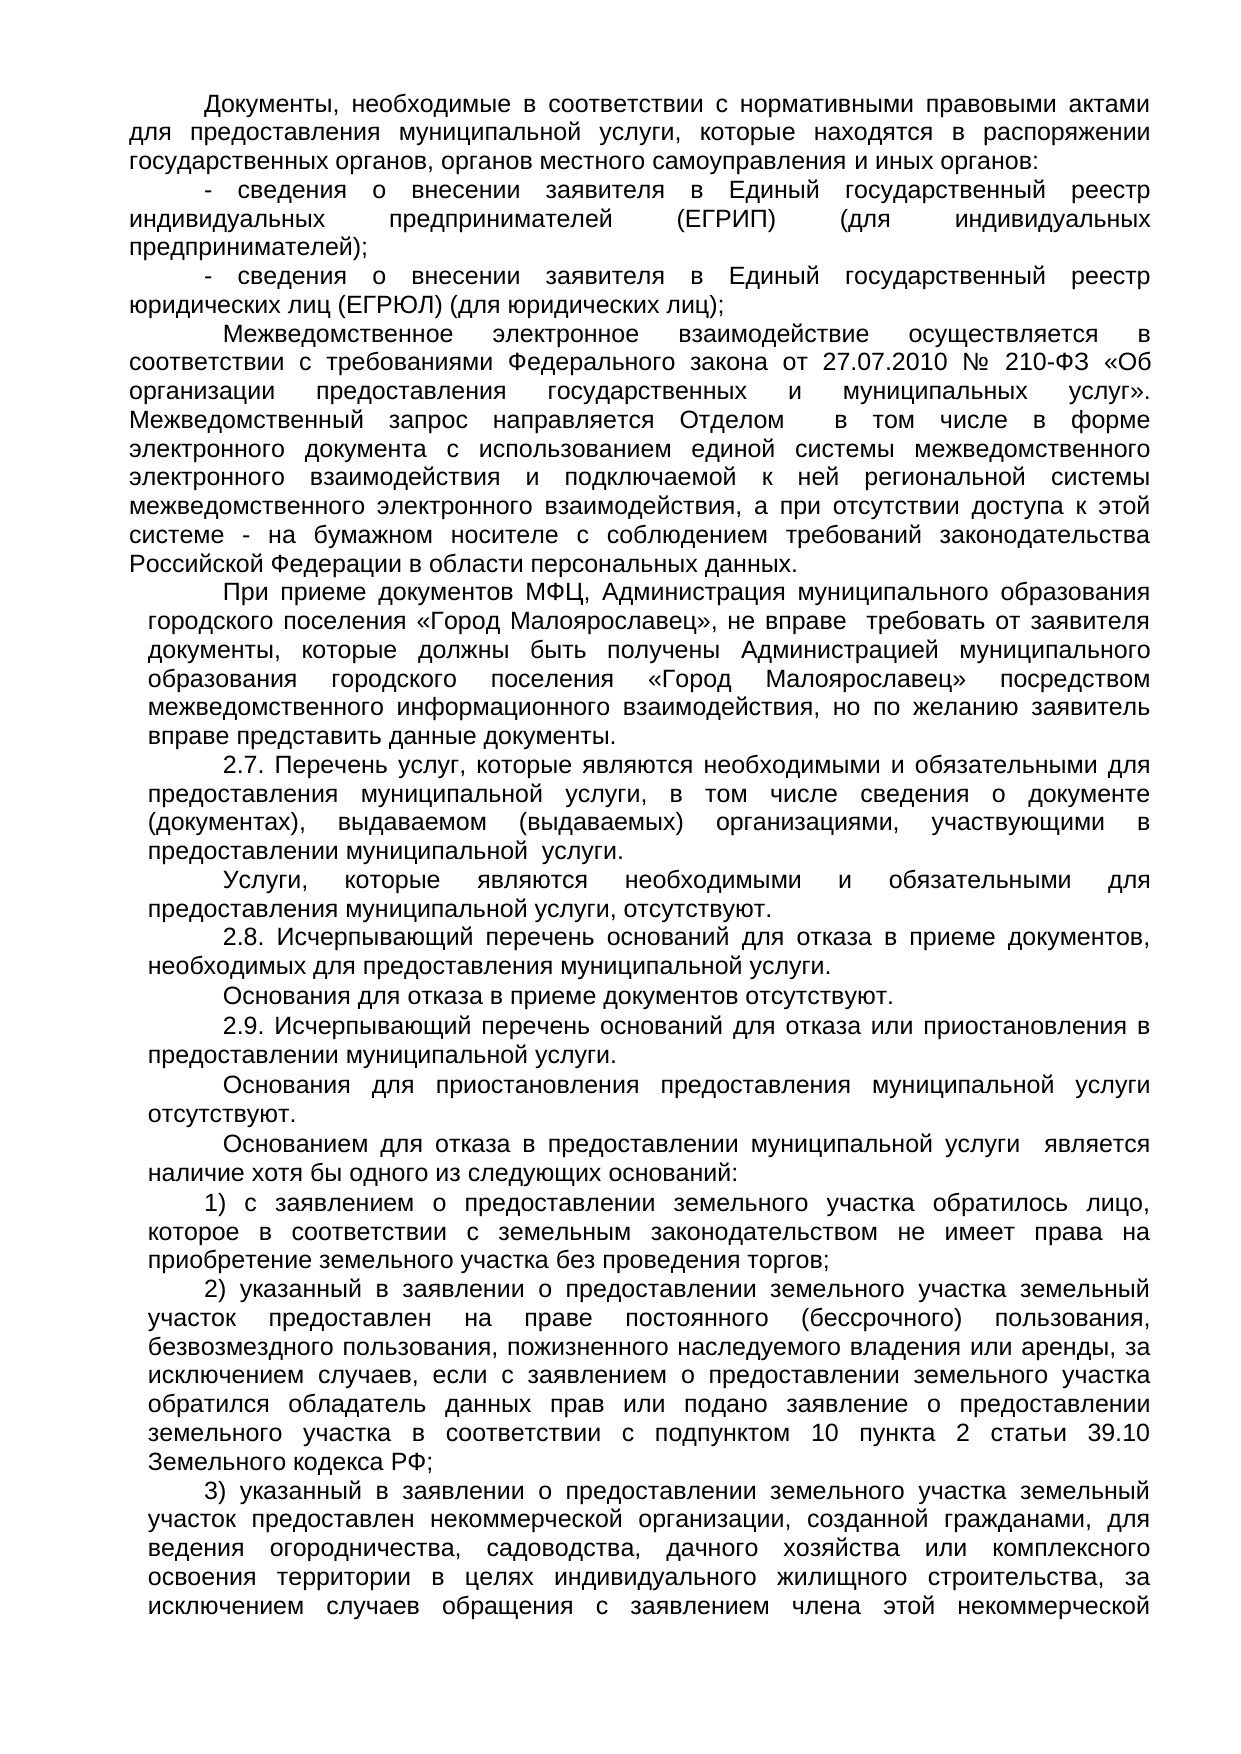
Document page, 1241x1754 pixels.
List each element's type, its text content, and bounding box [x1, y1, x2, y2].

text 1) с заявлением о предоставлении земельного участка обратилось лицо, которое в соответствии с земельным законодательством не имеет права на приобретение земельного участка без проведения торгов; [148, 1188, 1152, 1274]
text Основания для приостановления предоставления муниципальной услуги отсутствуют. [148, 1070, 1152, 1128]
text 2.9. Исчерпывающий перечень оснований для отказа или приостановления в предоставлении муниципальной услуги. [148, 1011, 1152, 1069]
text При приеме документов МФЦ, Администрация муниципального образования городского поселения «Город Малоярославец», не вправе требовать от заявителя документы, которые должны быть получены Администрацией муниципального образования городского поселения «Город Малоярославец» посредством межведомственного информационного взаимодействия, но по желанию заявитель вправе представить данные документы. [148, 577, 1152, 750]
text 2.8. Исчерпывающий перечень оснований для отказа в приеме документов, необходимых для предоставления муниципальной услуги. [148, 922, 1152, 980]
text 2.7. Перечень услуг, которые являются необходимыми и обязательными для предоставления муниципальной услуги, в том числе сведения о документе (документах), выдаваемом (выдаваемых) организациями, участвующими в предоставлении муниципальной услуги. [148, 750, 1152, 865]
text Межведомственное электронное взаимодействие осуществляется в соответствии с требованиями Федерального закона от 27.07.2010 № 210-ФЗ «Об организации предоставления государственных и муниципальных услуг». Межведомственный запрос направляется Отделом в том числе в форме электронного документа с использованием единой системы межведомственного электронного взаимодействия и подключаемой к ней региональной системы межведомственного электронного взаимодействия, а при отсутствии доступа к этой системе - на бумажном носителе с соблюдением требований законодательства Российской Федерации в области персональных данных. [129, 319, 1152, 577]
text Основанием для отказа в предоставлении муниципальной услуги является наличие хотя бы одного из следующих оснований: [148, 1129, 1152, 1187]
text 2) указанный в заявлении о предоставлении земельного участка земельный участок предоставлен на праве постоянного (бессрочного) пользования, безвозмездного пользования, пожизненного наследуемого владения или аренды, за исключением случаев, если с заявлением о предоставлении земельного участка обратился обладатель данных прав или подано заявление о предоставлении земельного участка в соответствии с подпунктом 10 пункта 2 статьи 39.10 Земельного кодекса РФ; [148, 1274, 1152, 1476]
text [148, 1476, 1152, 1619]
text - сведения о внесении заявителя в Единый государственный реестр юридических лиц (ЕГРЮЛ) (для юридических лиц); [129, 261, 1152, 319]
text Документы, необходимые в соответствии с нормативными правовыми актами для предоставления муниципальной услуги, которые находятся в распоряжении государственных органов, органов местного самоуправления и иных органов: [129, 89, 1152, 175]
text - сведения о внесении заявителя в Единый государственный реестр индивидуальных предпринимателей (ЕГРИП) (для индивидуальных предпринимателей); [129, 175, 1152, 261]
text Услуги, которые являются необходимыми и обязательными для предоставления муниципальной услуги, отсутствуют. [148, 865, 1152, 922]
text Основания для отказа в приеме документов отсутствуют. [148, 981, 1152, 1010]
